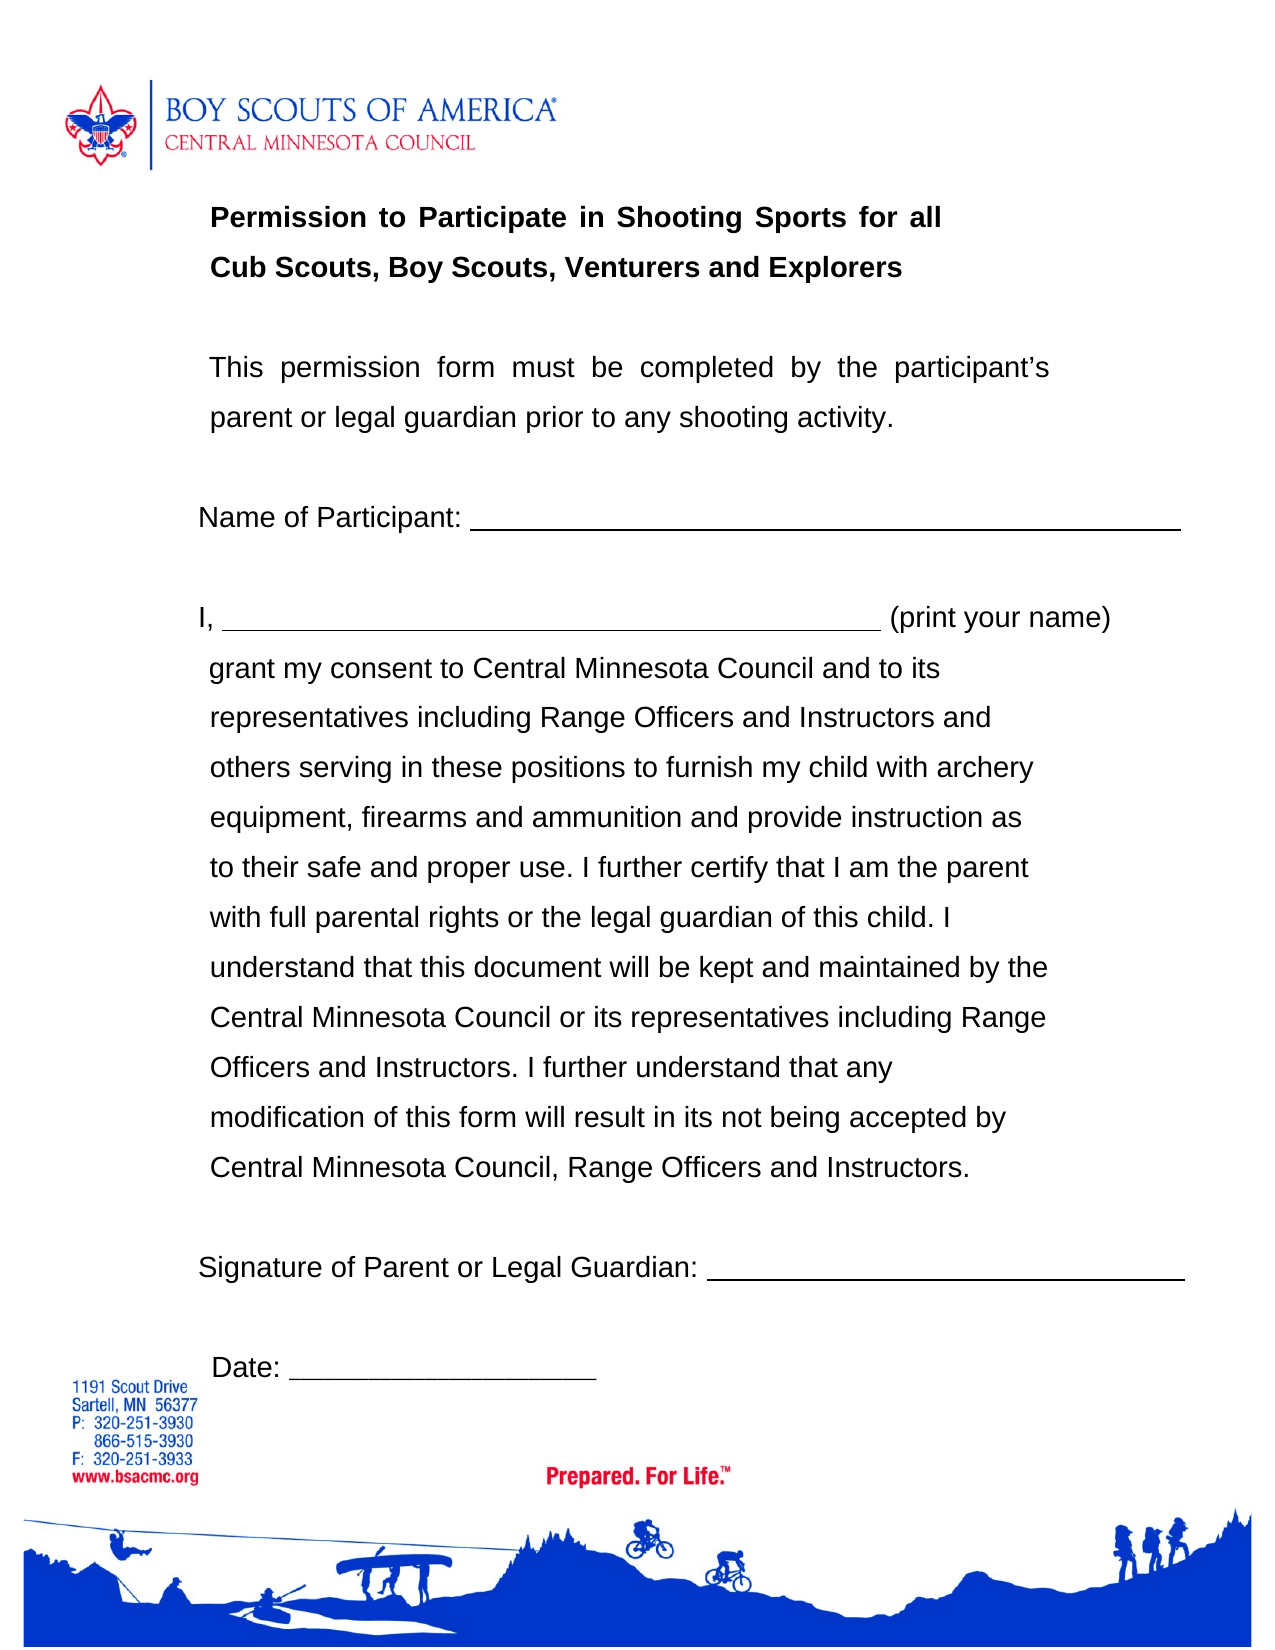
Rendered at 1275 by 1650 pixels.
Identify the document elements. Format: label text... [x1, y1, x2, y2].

text grant my consent to Central Minnesota Council and to its representatives including Range Officers and Instructors and others serving in these positions to furnish my child with archery equipment, firearms and ammunition and provide instruction as to their safe and proper use. I further certify that I am the parent with full parental rights or the legal guardian of this child. I understand that this document will be kept and maintained by the Central Minnesota Council or its representatives including Range Officers and Instructors. I further understand that any modification of this form will result in its not being accepted by Central Minnesota Council, Range Officers and Instructors. [208, 651, 1051, 1183]
text Name of Participant: [150, 500, 1125, 534]
picture [23, 35, 1252, 1647]
text This permission form must be completed by the participant’s parent or legal guardian prior to any shooting activity. [208, 350, 1051, 434]
text Permission to Participate in Shooting Sports for all Cub Scouts, Boy Scouts, Venturers and Explorers [210, 200, 943, 283]
text Date: ___________________________ [210, 1350, 1125, 1384]
text I, (print your name) [150, 600, 1125, 634]
text Signature of Parent or Legal Guardian: [150, 1250, 1125, 1283]
